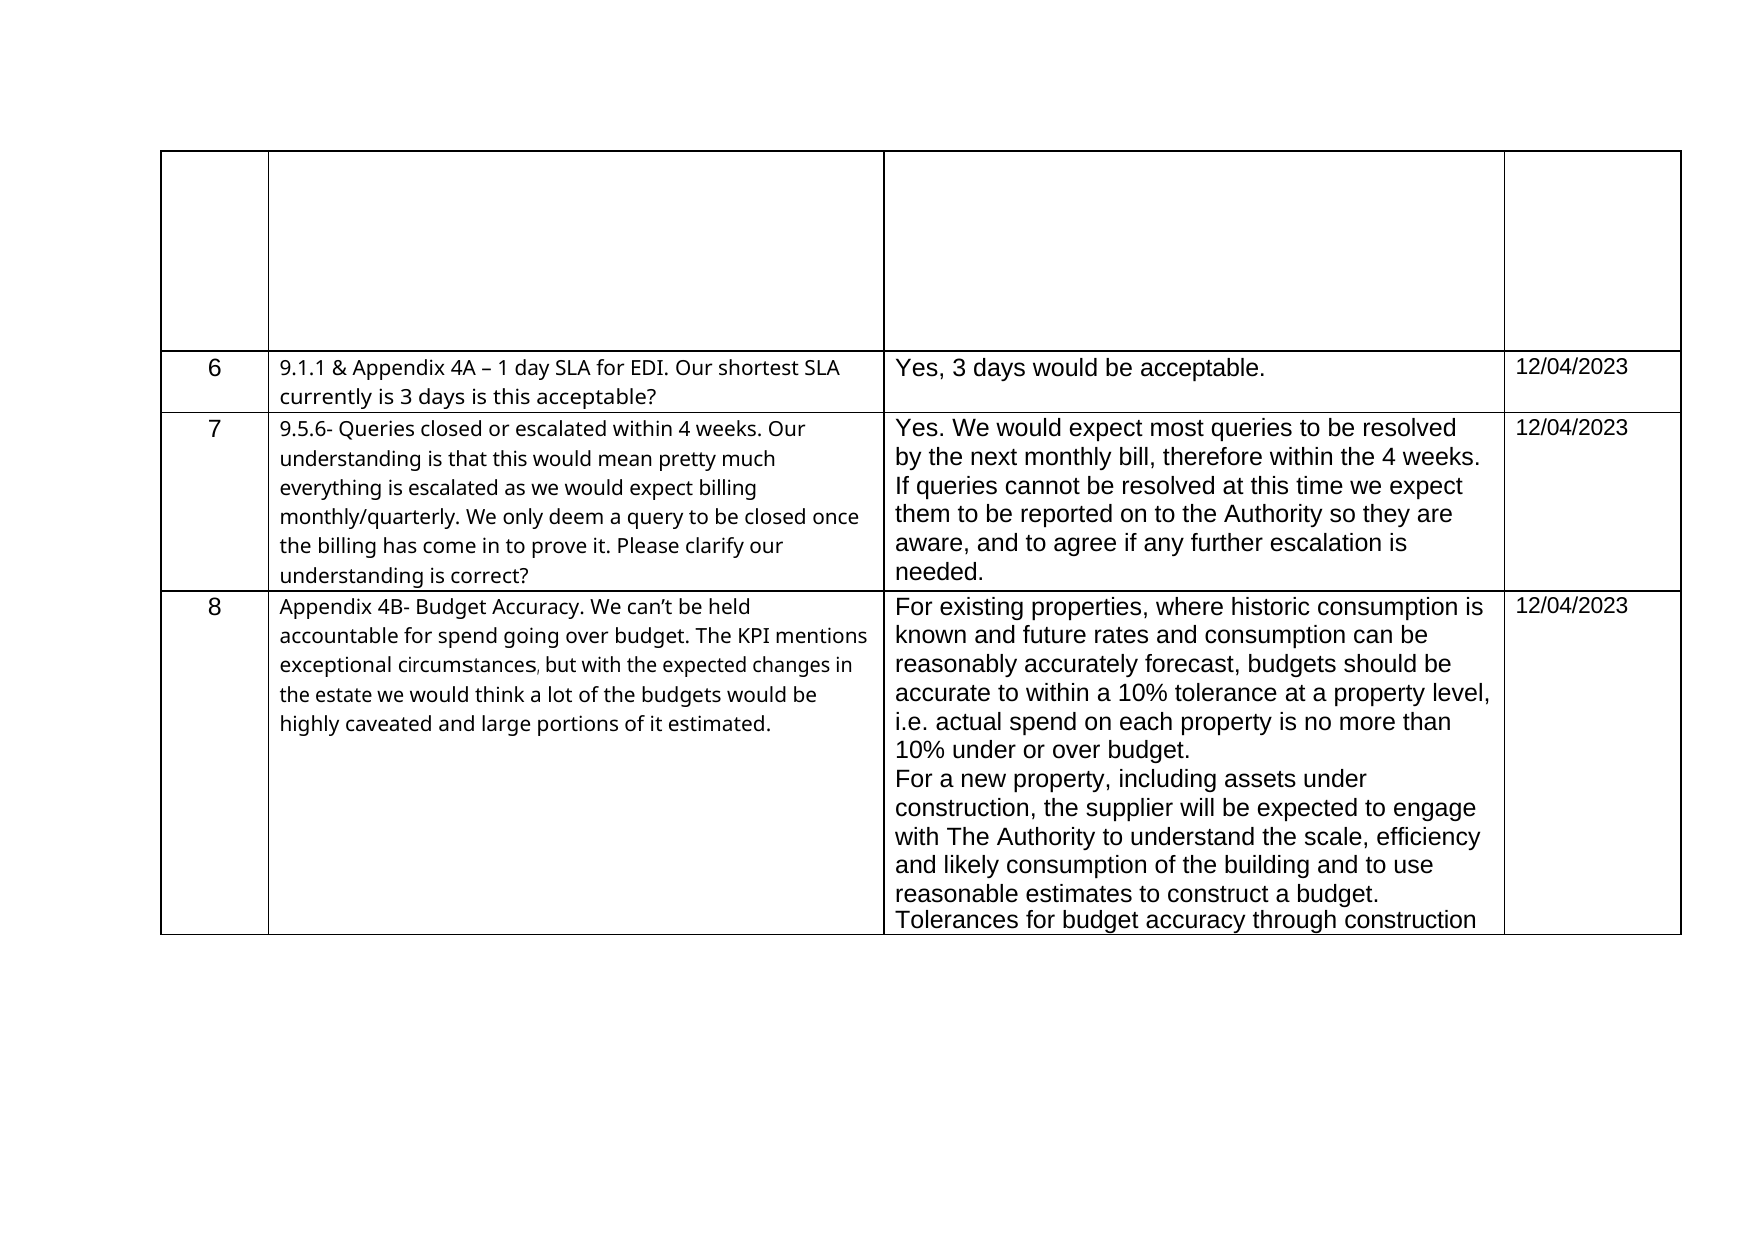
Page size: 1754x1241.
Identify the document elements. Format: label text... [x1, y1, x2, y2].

table_cell 9.5.6- Queries closed or escalated within 4 weeks. Our understanding is that this would mean pretty much everything is escalated as we would expect billing monthly/quarterly. We only deem a query to be closed once the billing has come in to prove it. Please clarify our understanding is correct? [269, 413, 883, 590]
table_cell For existing properties, where historic consumption is known and future rates and consumption can be reasonably accurately forecast, budgets should be accurate to within a 10% tolerance at a property level, i.e. actual spend on each property is no more than 10% under or over budget. For a new property, including assets under construction, the supplier will be expected to engage with The Authority to understand the scale, efficiency and likely consumption of the building and to use reasonable estimates to construct a budget. Tolerances for budget accuracy through construction [885, 592, 1504, 934]
table_cell 7 [162, 413, 268, 590]
table_header [1505, 152, 1680, 350]
table_header [269, 152, 883, 350]
table_cell Appendix 4B- Budget Accuracy. We can’t be held accountable for spend going over budget. The KPI mentions exceptional circumstances, but with the expected changes in the estate we would think a lot of the budgets would be highly caveated and large portions of it estimated. [269, 592, 883, 934]
table_cell 12/04/2023 [1505, 413, 1680, 590]
table_cell 9.1.1 & Appendix 4A – 1 day SLA for EDI. Our shortest SLA currently is 3 days is this acceptable? [269, 352, 883, 412]
table_cell Yes. We would expect most queries to be resolved by the next monthly bill, therefore within the 4 weeks. If queries cannot be resolved at this time we expect them to be reported on to the Authority so they are aware, and to agree if any further escalation is needed. [885, 413, 1504, 590]
table_header [162, 152, 268, 350]
table_cell 8 [162, 592, 268, 934]
table_cell 12/04/2023 [1505, 352, 1680, 412]
table_header [885, 152, 1504, 350]
table_cell 6 [162, 352, 268, 412]
table_cell 12/04/2023 [1505, 592, 1680, 934]
table_cell Yes, 3 days would be acceptable. [885, 352, 1504, 412]
